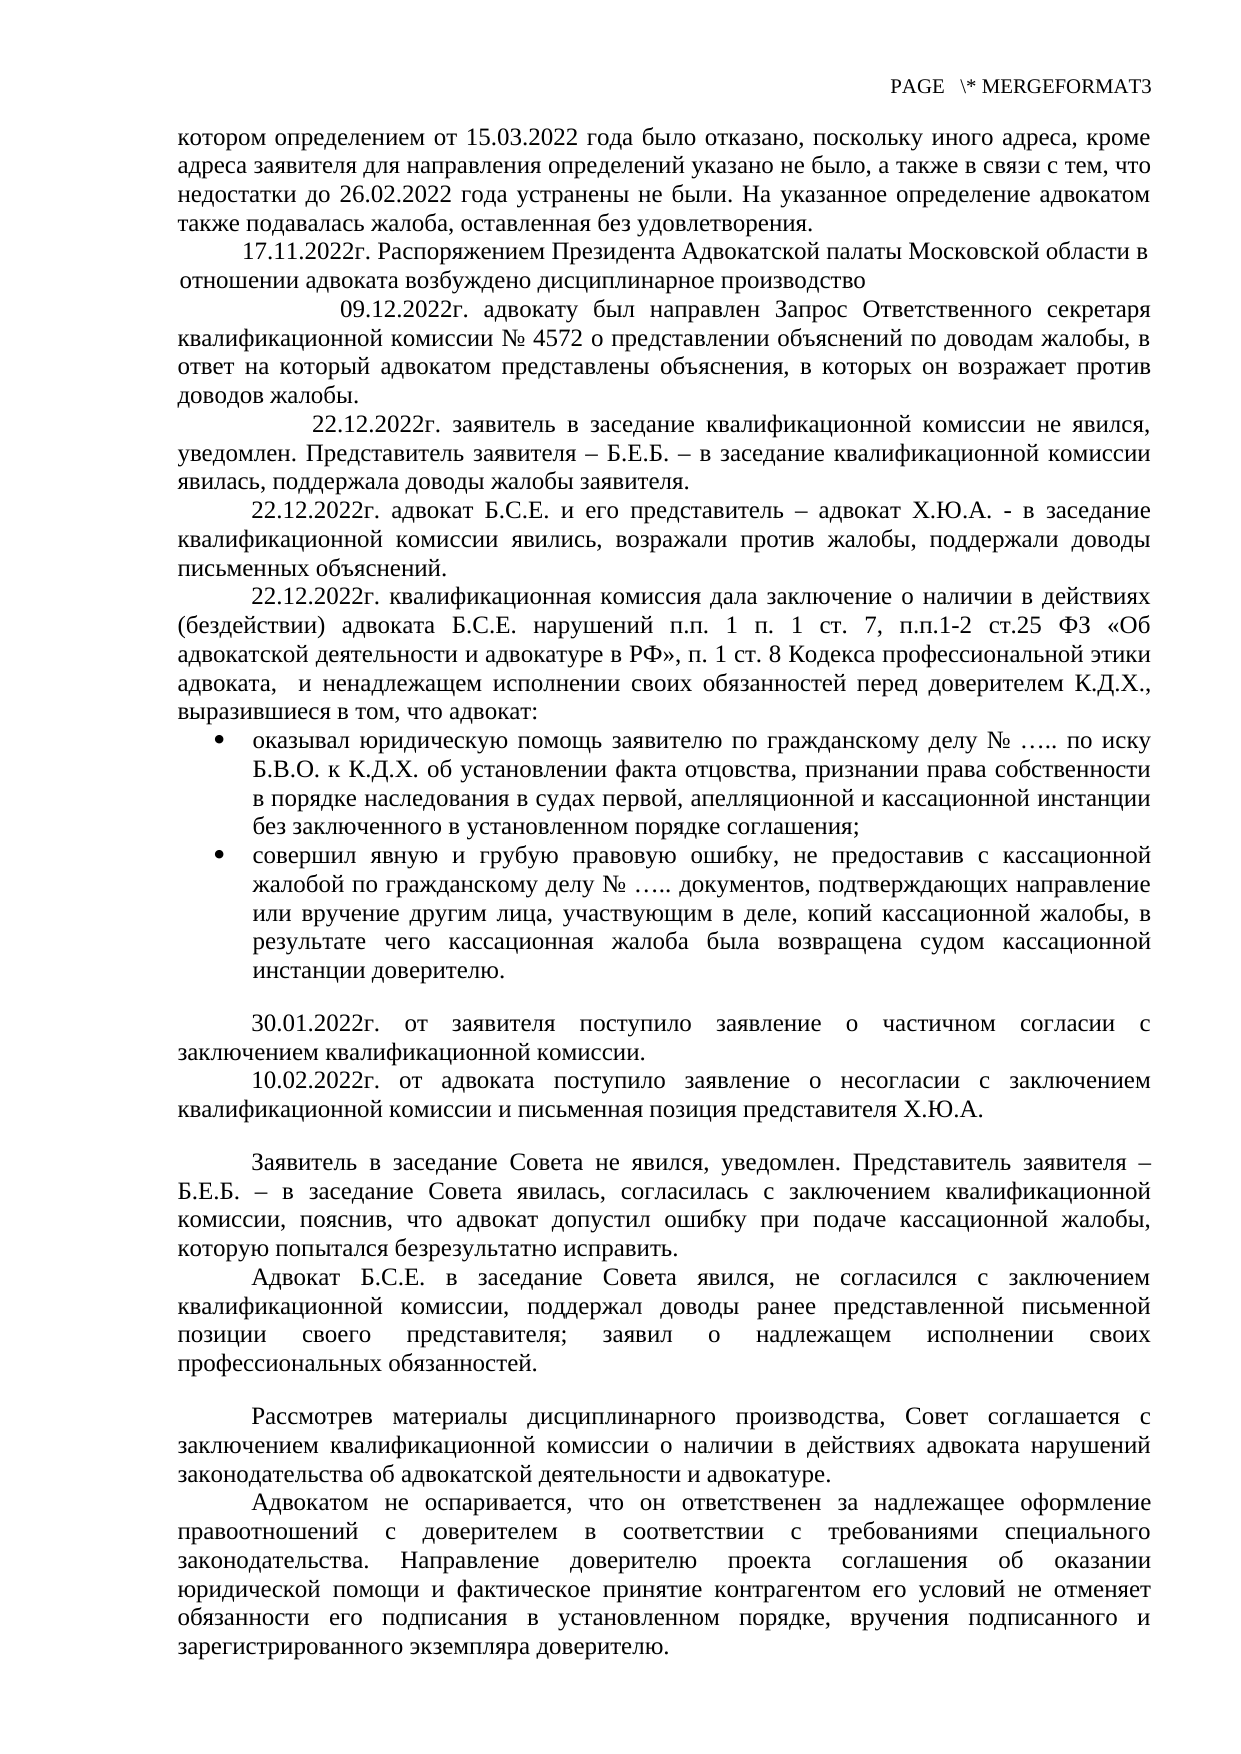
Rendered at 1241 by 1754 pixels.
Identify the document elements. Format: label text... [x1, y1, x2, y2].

text 09.12.2022г. адвокату был направлен Запрос Ответственного секретаря квалификационной комиссии № 4572 о представлении объяснений по доводам жалобы, в ответ на который адвокатом представлены объяснения, в которых он возражает против доводов жалобы. [177, 294, 1152, 409]
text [177, 122, 1152, 237]
text Заявитель в заседание Совета не явился, уведомлен. Представитель заявителя – Б.Е.Б. – в заседание Совета явилась, согласилась с заключением квалификационной комиссии, пояснив, что адвокат допустил ошибку при подаче кассационной жалобы, которую попытался безрезультатно исправить. [177, 1147, 1152, 1262]
text Адвокат Б.С.Е. в заседание Совета явился, не согласился с заключением квалификационной комиссии, поддержал доводы ранее представленной письменной позиции своего представителя; заявил о надлежащем исполнении своих профессиональных обязанностей. [177, 1262, 1152, 1377]
text 22.12.2022г. квалификационная комиссия дала заключение о наличии в действиях (бездействии) адвоката Б.С.Е. нарушений п.п. 1 п. 1 ст. 7, п.п.1-2 ст.25 ФЗ «Об адвокатской деятельности и адвокатуре в РФ», п. 1 ст. 8 Кодекса профессиональной этики адвоката, и ненадлежащем исполнении своих обязанностей перед доверителем К.Д.Х., выразившиеся в том, что адвокат: [177, 581, 1152, 725]
list оказывал юридическую помощь заявителю по гражданскому делу № ….. по иску Б.В.О. к К.Д.Х. об установлении факта отцовства, признании права собственности в порядке наследования в судах первой, апелляционной и кассационной инстанции без заключенного в установленном порядке соглашения; [215, 725, 1152, 840]
text 30.01.2022г. от заявителя поступило заявление о частичном согласии с заключением квалификационной комиссии. [177, 1008, 1152, 1066]
list совершил явную и грубую правовую ошибку, не предоставив с кассационной жалобой по гражданскому делу № ….. документов, подтверждающих направление или вручение другим лица, участвующим в деле, копий кассационной жалобы, в результате чего кассационная жалоба была возвращена судом кассационной инстанции доверителю. [215, 840, 1152, 984]
text 17.11.2022г. Распоряжением Президента Адвокатской палаты Московской области в отношении адвоката возбуждено дисциплинарное производство [179, 237, 1149, 294]
text 22.12.2022г. заявитель в заседание квалификационной комиссии не явился, уведомлен. Представитель заявителя – Б.Е.Б. – в заседание квалификационной комиссии явилась, поддержала доводы жалобы заявителя. [177, 409, 1152, 495]
text 22.12.2022г. адвокат Б.С.Е. и его представитель – адвокат Х.Ю.А. - в заседание квалификационной комиссии явились, возражали против жалобы, поддержали доводы письменных объяснений. [177, 495, 1152, 581]
text Адвокатом не оспаривается, что он ответственен за надлежащее оформление правоотношений с доверителем в соответствии с требованиями специального законодательства. Направление доверителю проекта соглашения об оказании юридической помощи и фактическое принятие контрагентом его условий не отменяет обязанности его подписания в установленном порядке, вручения подписанного и зарегистрированного экземпляра доверителю. [177, 1487, 1152, 1660]
text Рассмотрев материалы дисциплинарного производства, Совет соглашается с заключением квалификационной комиссии о наличии в действиях адвоката нарушений законодательства об адвокатской деятельности и адвокатуре. [177, 1401, 1152, 1487]
text 10.02.2022г. от адвоката поступило заявление о несогласии с заключением квалификационной комиссии и письменная позиция представителя Х.Ю.А. [177, 1066, 1152, 1123]
